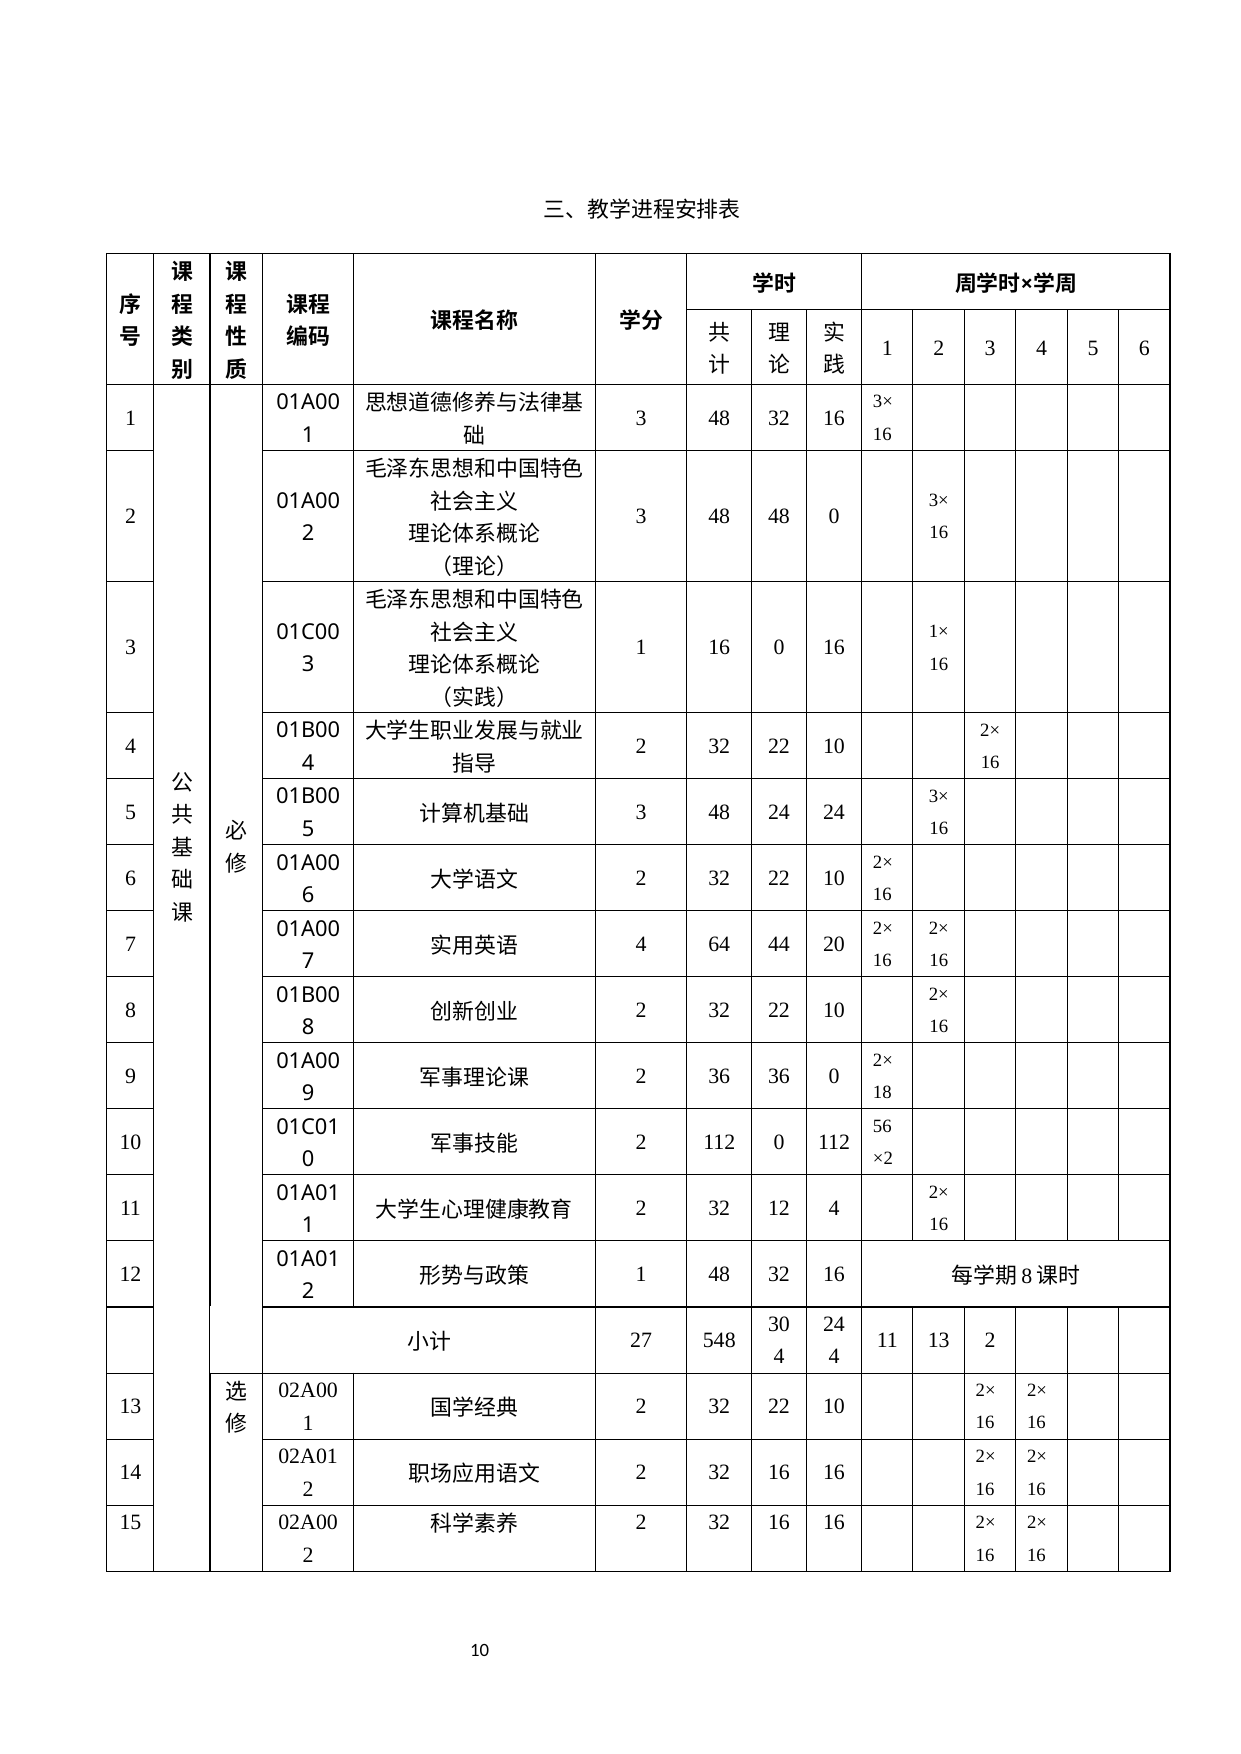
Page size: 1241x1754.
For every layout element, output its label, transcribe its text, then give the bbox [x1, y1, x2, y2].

table_cell [1068, 713, 1118, 778]
table_cell 48 [687, 779, 751, 844]
table_cell [1068, 1440, 1118, 1504]
table_cell 大学生职业发展与就业指导 [354, 713, 595, 778]
table_cell 4 [807, 1175, 861, 1240]
table_cell 32 [687, 1506, 751, 1571]
table_cell 56×2 [862, 1109, 912, 1174]
table_cell [1068, 977, 1118, 1042]
table_cell 12 [107, 1241, 153, 1306]
table_cell [1068, 385, 1118, 450]
table_cell [862, 1175, 912, 1240]
table_cell 36 [687, 1043, 751, 1108]
table_cell [862, 451, 912, 581]
table_cell 10 [807, 1374, 861, 1438]
table_cell 02A012 [263, 1440, 353, 1504]
table_cell [965, 1175, 1015, 1240]
table_cell [1068, 1109, 1118, 1174]
table_cell 实用英语 [354, 911, 595, 976]
table_cell 32 [687, 1374, 751, 1438]
table_cell 思想道德修养与法律基础 [354, 385, 595, 450]
table_cell [1068, 451, 1118, 581]
table_cell 2 [596, 1374, 686, 1438]
table_cell 27 [596, 1308, 686, 1372]
table_cell [210, 1306, 262, 1372]
table_cell 2×16 [1016, 1440, 1067, 1504]
table_cell 2 [596, 1043, 686, 1108]
table_cell [1119, 451, 1169, 581]
table_cell 2×18 [862, 1043, 912, 1108]
table_cell 创新创业 [354, 977, 595, 1042]
table_cell [913, 385, 964, 450]
table_cell [1119, 779, 1169, 844]
table_cell 2×16 [1016, 1506, 1067, 1571]
table_cell 3 [596, 779, 686, 844]
table_cell 548 [687, 1308, 751, 1372]
table_cell [913, 1109, 964, 1174]
table_cell 1×16 [913, 582, 964, 712]
table_cell 112 [687, 1109, 751, 1174]
table_cell 2×16 [1016, 1374, 1067, 1438]
text 三、教学进程安排表 [118, 191, 1122, 224]
table_cell 每学期8课时 [862, 1241, 1169, 1306]
table_cell 3×16 [862, 385, 912, 450]
table_cell [1016, 1308, 1067, 1372]
table_cell 3 [107, 582, 153, 712]
table_cell 1 [596, 582, 686, 712]
table_cell 14 [107, 1440, 153, 1504]
table_cell [1016, 582, 1067, 712]
table_cell [862, 977, 912, 1042]
table_header 学时 [687, 254, 861, 309]
table_cell 军事理论课 [354, 1043, 595, 1108]
table_cell 22 [752, 845, 806, 910]
table_cell 16 [807, 582, 861, 712]
table_cell 2 [913, 310, 964, 384]
table_cell 01C010 [263, 1109, 353, 1174]
table_cell 01C003 [263, 582, 353, 712]
table_cell 计算机基础 [354, 779, 595, 844]
table_cell 1 [862, 310, 912, 384]
table_cell 0 [752, 1109, 806, 1174]
table_header 课程 类别 [154, 254, 209, 384]
table_cell 4 [107, 713, 153, 778]
table_cell [1119, 1440, 1169, 1504]
table_cell 小计 [263, 1308, 595, 1372]
table_cell 10 [807, 977, 861, 1042]
table_cell [913, 1506, 964, 1571]
table_cell [1016, 1043, 1067, 1108]
table_cell 32 [687, 713, 751, 778]
table_cell 12 [752, 1175, 806, 1240]
table_cell 2 [596, 713, 686, 778]
table_cell 24 [807, 779, 861, 844]
table_cell 2 [596, 1109, 686, 1174]
table_cell 4 [1016, 310, 1067, 384]
table_cell 24 [752, 779, 806, 844]
table_cell [913, 845, 964, 910]
table_header 序号 [107, 254, 153, 384]
table_cell [1068, 845, 1118, 910]
table_cell 6 [107, 845, 153, 910]
table_cell [965, 845, 1015, 910]
table_cell 48 [687, 1241, 751, 1306]
table_cell [1068, 779, 1118, 844]
table_cell 02A002 [263, 1506, 353, 1571]
table_cell 3×16 [913, 779, 964, 844]
table_cell [913, 1440, 964, 1504]
table_cell 0 [807, 451, 861, 581]
table_header 课程 性质 [211, 254, 262, 384]
table_cell [1068, 1043, 1118, 1108]
table_cell 4 [596, 911, 686, 976]
table_cell [1119, 845, 1169, 910]
table_cell 01A002 [263, 451, 353, 581]
table_cell 01A011 [263, 1175, 353, 1240]
table_cell [965, 1109, 1015, 1174]
table_cell 16 [807, 385, 861, 450]
table_cell [1119, 1109, 1169, 1174]
table_header 课程 编码 [263, 254, 353, 384]
table_cell 3×16 [913, 451, 964, 581]
table_cell [154, 1373, 209, 1571]
table_cell [1119, 1175, 1169, 1240]
table_cell [965, 451, 1015, 581]
table_cell [1068, 1308, 1118, 1372]
table_cell [1016, 713, 1067, 778]
table_cell [1119, 713, 1169, 778]
table_cell 0 [752, 582, 806, 712]
table_cell 22 [752, 977, 806, 1042]
table_cell 36 [752, 1043, 806, 1108]
table_cell 5 [107, 779, 153, 844]
table_cell [862, 1440, 912, 1504]
table_cell 10 [807, 845, 861, 910]
table_cell [1119, 911, 1169, 976]
table_cell 3 [596, 385, 686, 450]
table_cell 10 [807, 713, 861, 778]
table_cell 6 [1119, 310, 1169, 384]
table_cell 22 [752, 713, 806, 778]
table_cell [862, 779, 912, 844]
table_cell 01B008 [263, 977, 353, 1042]
table_cell 2×16 [862, 911, 912, 976]
table_cell [1119, 1043, 1169, 1108]
table_cell 22 [752, 1374, 806, 1438]
table_cell 01A001 [263, 385, 353, 450]
table_cell 2×16 [965, 1440, 1015, 1504]
table_cell 01A012 [263, 1241, 353, 1306]
table_cell 军事技能 [354, 1109, 595, 1174]
table_cell [1119, 385, 1169, 450]
table_cell [1016, 977, 1067, 1042]
table_cell 16 [807, 1241, 861, 1306]
table_cell 11 [862, 1308, 912, 1372]
table_cell 8 [107, 977, 153, 1042]
table_cell [1119, 1374, 1169, 1438]
table_cell [862, 713, 912, 778]
table_cell [1016, 1109, 1067, 1174]
table_cell [1068, 1175, 1118, 1240]
table_cell [965, 977, 1015, 1042]
table_cell 大学语文 [354, 845, 595, 910]
table_cell 3 [596, 451, 686, 581]
table_cell 大学生心理健康教育 [354, 1175, 595, 1240]
table_cell [862, 1374, 912, 1438]
table_cell 16 [687, 582, 751, 712]
table_cell 32 [687, 1175, 751, 1240]
table_cell [1016, 911, 1067, 976]
table_cell 2×16 [913, 1175, 964, 1240]
table_cell 15 [107, 1506, 153, 1571]
table_cell [1068, 582, 1118, 712]
table_cell 64 [687, 911, 751, 976]
table_cell 2×16 [965, 1374, 1015, 1438]
table_cell 2×16 [913, 911, 964, 976]
table_cell [154, 1306, 209, 1372]
table_cell 02A001 [263, 1374, 353, 1438]
table_cell 1 [596, 1241, 686, 1306]
table_cell [1016, 779, 1067, 844]
table_cell 理论 [752, 310, 806, 384]
table_cell [965, 779, 1015, 844]
table_cell 01A006 [263, 845, 353, 910]
table_cell 形势与政策 [354, 1241, 595, 1306]
table_cell [1016, 385, 1067, 450]
table_cell 32 [752, 385, 806, 450]
table_cell [1016, 1175, 1067, 1240]
table_cell [1016, 845, 1067, 910]
table_cell 2 [596, 1175, 686, 1240]
table_cell 毛泽东思想和中国特色社会主义 理论体系概论 （实践） [354, 582, 595, 712]
table_cell 2×16 [965, 713, 1015, 778]
table_cell 1 [107, 385, 153, 450]
table_cell 112 [807, 1109, 861, 1174]
table_cell 9 [107, 1043, 153, 1108]
table_cell [1119, 582, 1169, 712]
table_cell 2 [596, 1440, 686, 1504]
table_cell 48 [687, 385, 751, 450]
table_cell 16 [807, 1440, 861, 1504]
table_cell 0 [807, 1043, 861, 1108]
table_cell 44 [752, 911, 806, 976]
table_cell 2 [965, 1308, 1015, 1372]
table_cell 16 [807, 1506, 861, 1571]
table_cell 共计 [687, 310, 751, 384]
table_header 课程名称 [354, 254, 595, 384]
table_cell 2 [596, 1506, 686, 1571]
table_cell [913, 713, 964, 778]
table_cell 职场应用语文 [354, 1440, 595, 1504]
table_cell [913, 1374, 964, 1438]
table_cell [107, 1308, 153, 1372]
table_header 学分 [596, 254, 686, 384]
table_cell [1068, 1374, 1118, 1438]
table_cell [965, 911, 1015, 976]
table_cell 必修 [211, 385, 262, 1306]
table_cell 01B004 [263, 713, 353, 778]
table_cell 科学素养 [354, 1506, 595, 1571]
table_cell [965, 1043, 1015, 1108]
table_cell [965, 385, 1015, 450]
table_cell 304 [752, 1308, 806, 1372]
table_header 周学时×学周 [862, 254, 1169, 309]
table_cell [862, 1506, 912, 1571]
table_cell 32 [687, 845, 751, 910]
table_cell 5 [1068, 310, 1118, 384]
table_cell 01B005 [263, 779, 353, 844]
table_cell [1068, 1506, 1118, 1571]
table_cell 国学经典 [354, 1374, 595, 1438]
table_cell 2×16 [965, 1506, 1015, 1571]
table_cell 10 [107, 1109, 153, 1174]
table_cell [913, 1043, 964, 1108]
table_cell [862, 582, 912, 712]
table_cell 公共基础课 [154, 385, 209, 1306]
table_cell [1119, 1308, 1169, 1372]
table_cell [1016, 451, 1067, 581]
table_cell 32 [752, 1241, 806, 1306]
table_cell 2 [107, 451, 153, 581]
table_cell 选修 [211, 1374, 262, 1571]
table_cell 2×16 [913, 977, 964, 1042]
table_cell 48 [752, 451, 806, 581]
table_cell 7 [107, 911, 153, 976]
table_cell [1068, 911, 1118, 976]
table_cell 实践 [807, 310, 861, 384]
table_cell 48 [687, 451, 751, 581]
table_cell 2 [596, 845, 686, 910]
table_cell 32 [687, 1440, 751, 1504]
table_cell 毛泽东思想和中国特色社会主义 理论体系概论 （理论） [354, 451, 595, 581]
table_cell 01A009 [263, 1043, 353, 1108]
table_cell [965, 582, 1015, 712]
table_cell 11 [107, 1175, 153, 1240]
table_cell 13 [107, 1374, 153, 1438]
table_cell 2×16 [862, 845, 912, 910]
table_cell 16 [752, 1440, 806, 1504]
table_cell 01A007 [263, 911, 353, 976]
table_cell [1119, 1506, 1169, 1571]
table_cell 13 [913, 1308, 964, 1372]
table_cell 2 [596, 977, 686, 1042]
table_cell [1119, 977, 1169, 1042]
table_cell 16 [752, 1506, 806, 1571]
table_cell 32 [687, 977, 751, 1042]
table_cell 20 [807, 911, 861, 976]
table_cell 244 [807, 1308, 861, 1372]
table_cell 3 [965, 310, 1015, 384]
